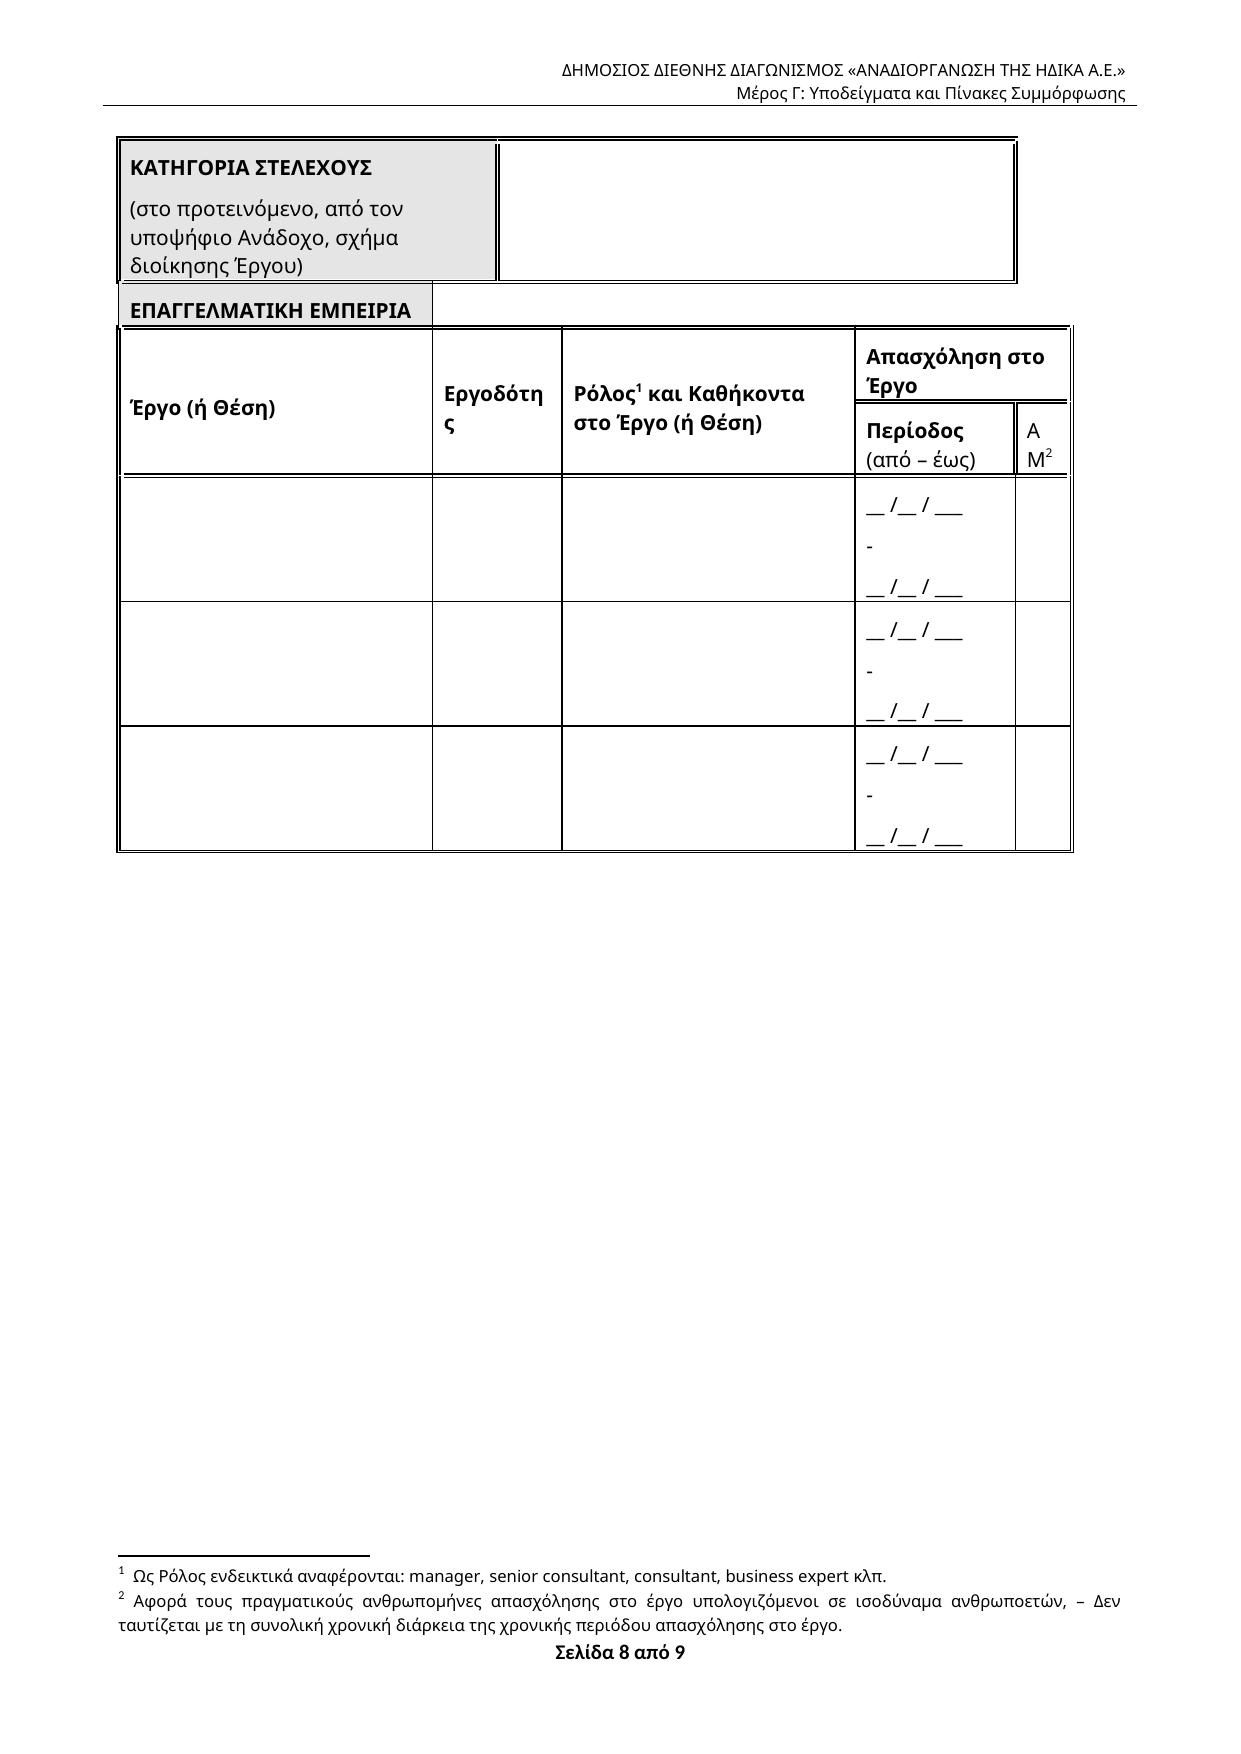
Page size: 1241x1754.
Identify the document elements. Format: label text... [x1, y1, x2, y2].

table_cell [433, 478, 561, 601]
table_cell [433, 602, 561, 725]
table_cell __ /__ / ___ - __ /__ / ___ [856, 478, 1015, 601]
table_cell [563, 602, 854, 725]
table_cell [433, 280, 1072, 325]
table_cell Περίοδος (από – έως) [856, 404, 1013, 473]
table_cell [121, 602, 432, 725]
table_cell __ /__ / ___ - __ /__ / ___ [856, 602, 1015, 725]
table_cell Εργοδότης [433, 330, 561, 473]
table_cell [1016, 727, 1070, 849]
table_cell __ /__ / ___ - __ /__ / ___ [856, 727, 1015, 849]
table_cell [121, 727, 432, 849]
table_cell Ρόλος και Καθήκοντα στο Έργο (ή Θέση) [563, 330, 854, 473]
table_cell [118, 473, 432, 601]
table_cell Απασχόληση στο Έργο [856, 325, 1072, 399]
table_header [497, 138, 1015, 279]
table_header ΚΑΤΗΓΟΡΙΑ ΣΤΕΛΕΧΟΥΣ (στο προτεινόμενο, από τον υποψήφιο Ανάδοχο, σχήμα διοίκησης Έργου) [121, 141, 497, 279]
table_cell [563, 727, 854, 849]
table_cell [1016, 602, 1070, 725]
table_cell ΕΠΑΓΓΕΛΜΑΤΙΚΗ ΕΜΠΕΙΡΙΑ [119, 280, 432, 325]
table_cell [563, 478, 854, 601]
table_cell [433, 727, 561, 849]
table_cell Έργο (ή Θέση) [119, 325, 432, 473]
table_cell ΑΜ [1015, 399, 1072, 473]
table_cell [1016, 473, 1072, 601]
